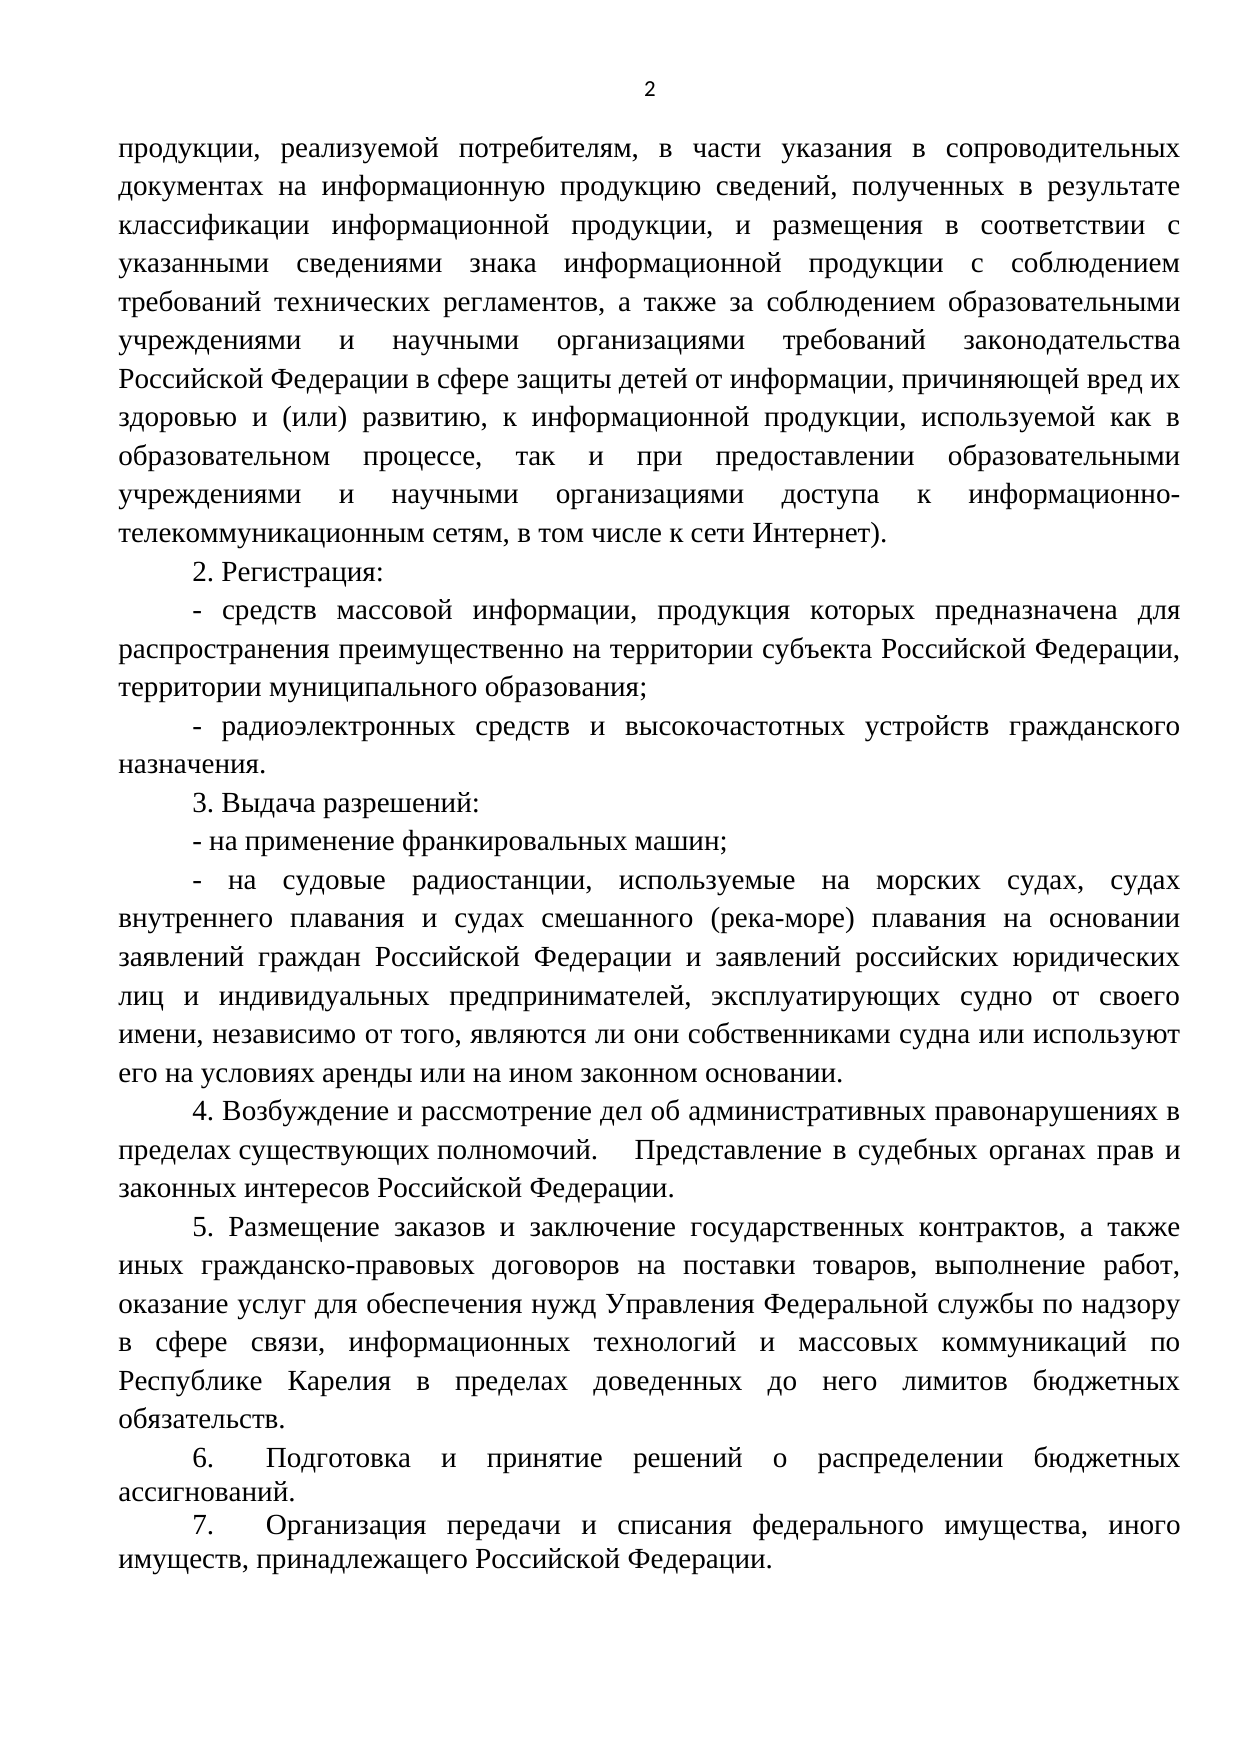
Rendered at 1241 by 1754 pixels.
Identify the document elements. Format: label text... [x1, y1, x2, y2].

list Подготовка и принятие решений о распределении бюджетных ассигнований. [118, 1440, 1181, 1507]
list 4. Возбуждение и рассмотрение дел об административных правонарушениях в пределах существующих полномочий. Представление в судебных органах прав и законных интересов Российской Федерации. [118, 1093, 1181, 1204]
list - на применение франкировальных машин; [118, 823, 1181, 857]
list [118, 130, 1181, 549]
list Организация передачи и списания федерального имущества, иного имуществ, принадлежащего Российской Федерации. [118, 1507, 1181, 1574]
list 5. Размещение заказов и заключение государственных контрактов, а также иных гражданско-правовых договоров на поставки товаров, выполнение работ, оказание услуг для обеспечения нужд Управления Федеральной службы по надзору в сфере связи, информационных технологий и массовых коммуникаций по Республике Карелия в пределах доведенных до него лимитов бюджетных обязательств. [118, 1209, 1181, 1435]
list 2. Регистрация: [118, 554, 1181, 587]
list - радиоэлектронных средств и высокочастотных устройств гражданского назначения. [118, 708, 1181, 780]
list - средств массовой информации, продукция которых предназначена для распространения преимущественно на территории субъекта Российской Федерации, территории муниципального образования; [118, 592, 1181, 703]
list - на судовые радиостанции, используемые на морских судах, судах внутреннего плавания и судах смешанного (река-море) плавания на основании заявлений граждан Российской Федерации и заявлений российских юридических лиц и индивидуальных предпринимателей, эксплуатирующих судно от своего имени, независимо от того, являются ли они собственниками судна или используют его на условиях аренды или на ином законном основании. [118, 862, 1181, 1088]
list 3. Выдача разрешений: [118, 785, 1181, 818]
